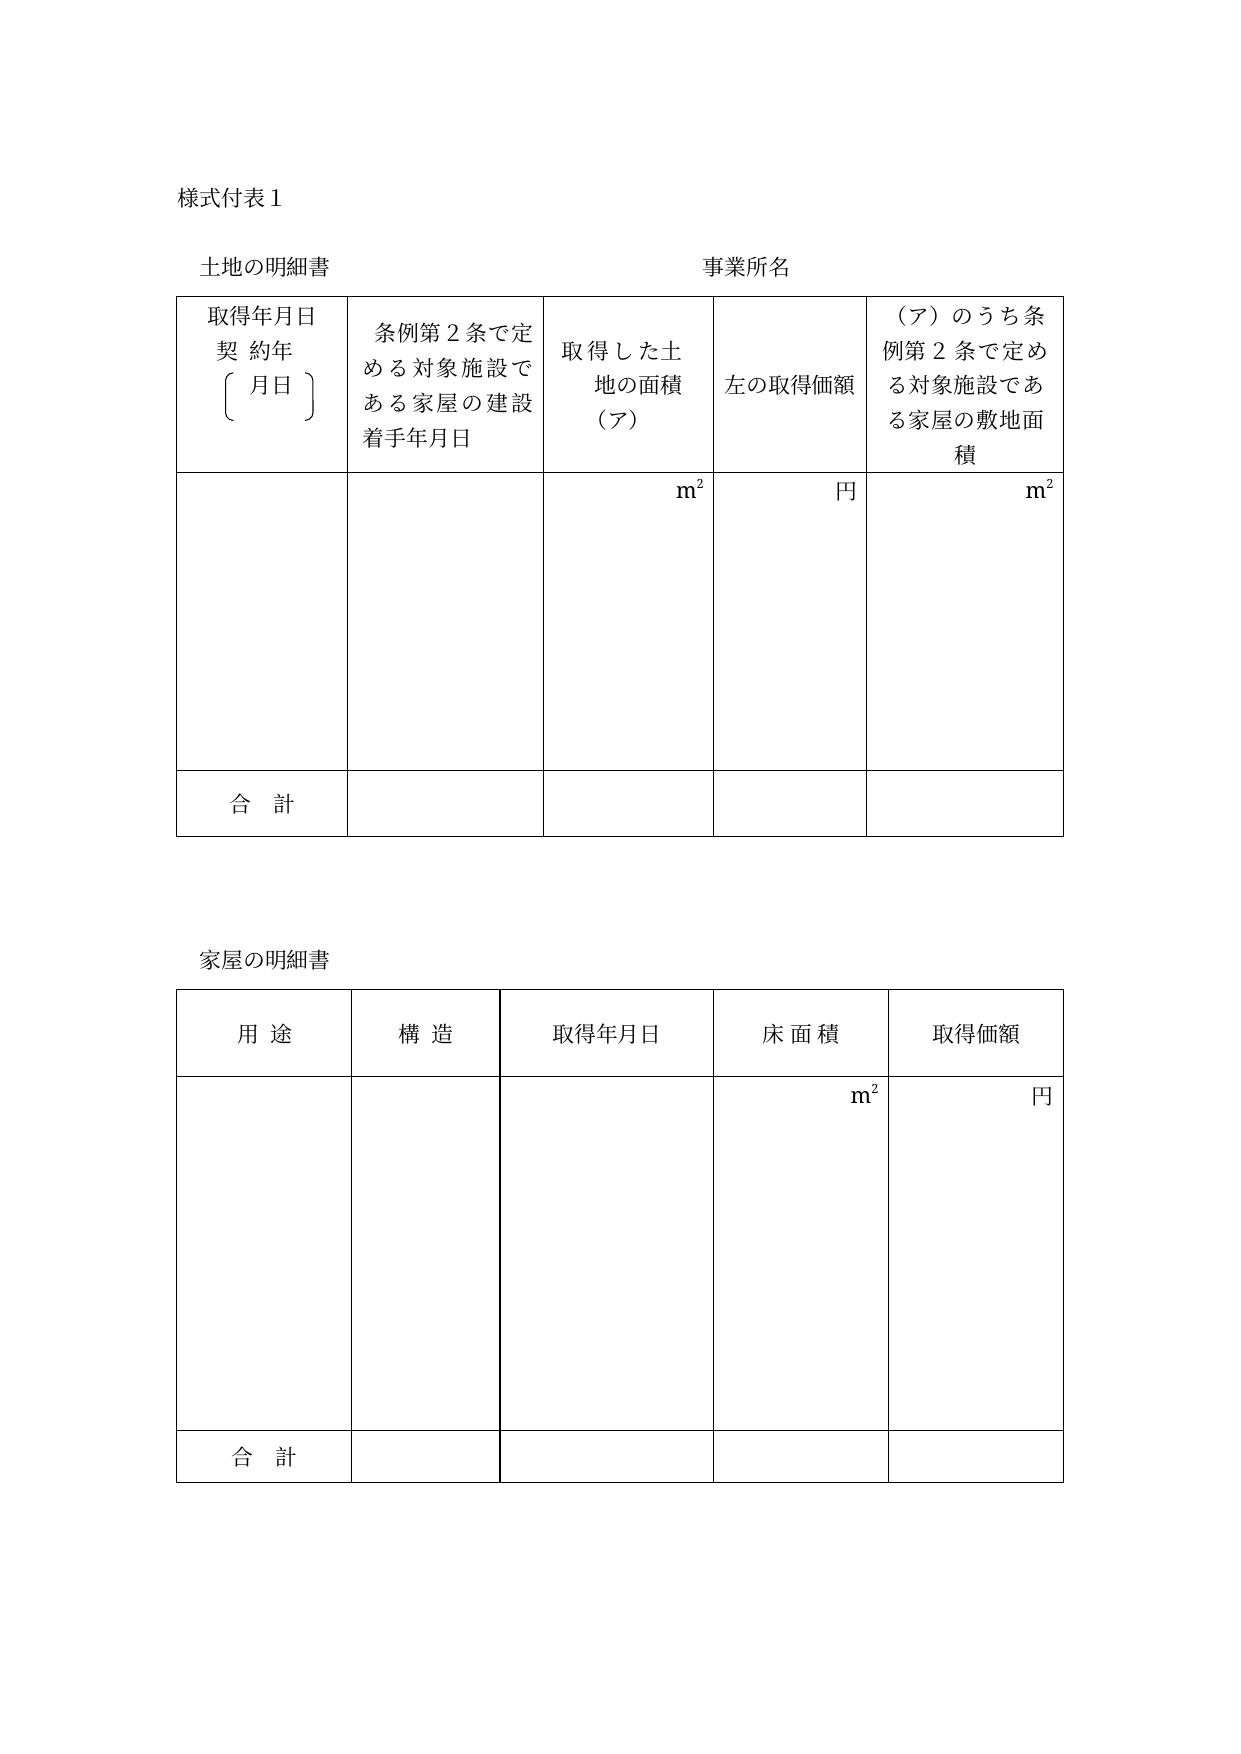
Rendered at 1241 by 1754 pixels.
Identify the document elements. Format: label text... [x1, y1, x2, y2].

table_cell [889, 1431, 1063, 1482]
table_header 構造 [352, 990, 499, 1076]
table_cell m2 [714, 1077, 888, 1430]
table_header 用途 [177, 990, 351, 1076]
table_cell [177, 1077, 351, 1430]
table_cell [352, 1431, 499, 1482]
table_cell [352, 1077, 499, 1430]
table_cell 円 [889, 1077, 1063, 1430]
table_cell [177, 473, 347, 770]
table_cell m2 [544, 473, 713, 770]
table_header 取得年月日 契約年月日 [177, 297, 347, 472]
text 様式付表１ [177, 179, 1063, 214]
table_cell [348, 473, 543, 770]
table_cell [867, 771, 1063, 836]
table_cell [714, 771, 866, 836]
table_header 条例第２条で定める対象施設である家屋の建設着手年月日 [348, 297, 543, 472]
table_cell m2 [867, 473, 1063, 770]
table_header 取得した土地の面積 （ア） [544, 297, 713, 472]
table_header 床面積 [714, 990, 888, 1076]
table_cell [501, 1431, 713, 1482]
text 家屋の明細書 [177, 941, 1063, 976]
table_cell 合計 [177, 1431, 351, 1482]
table_header 左の取得価額 [714, 297, 866, 472]
table_cell [348, 771, 543, 836]
table_cell 円 [714, 473, 866, 770]
table_cell [714, 1431, 888, 1482]
table_cell [501, 1077, 713, 1430]
table_cell [544, 771, 713, 836]
table_header 取得年月日 [501, 990, 713, 1076]
text 土地の明細書 事業所名 [177, 249, 1063, 284]
table_header （ア）のうち条例第２条で定める対象施設である家屋の敷地面積 [867, 297, 1063, 472]
table_cell 合計 [177, 771, 347, 836]
table_header 取得価額 [889, 990, 1063, 1076]
